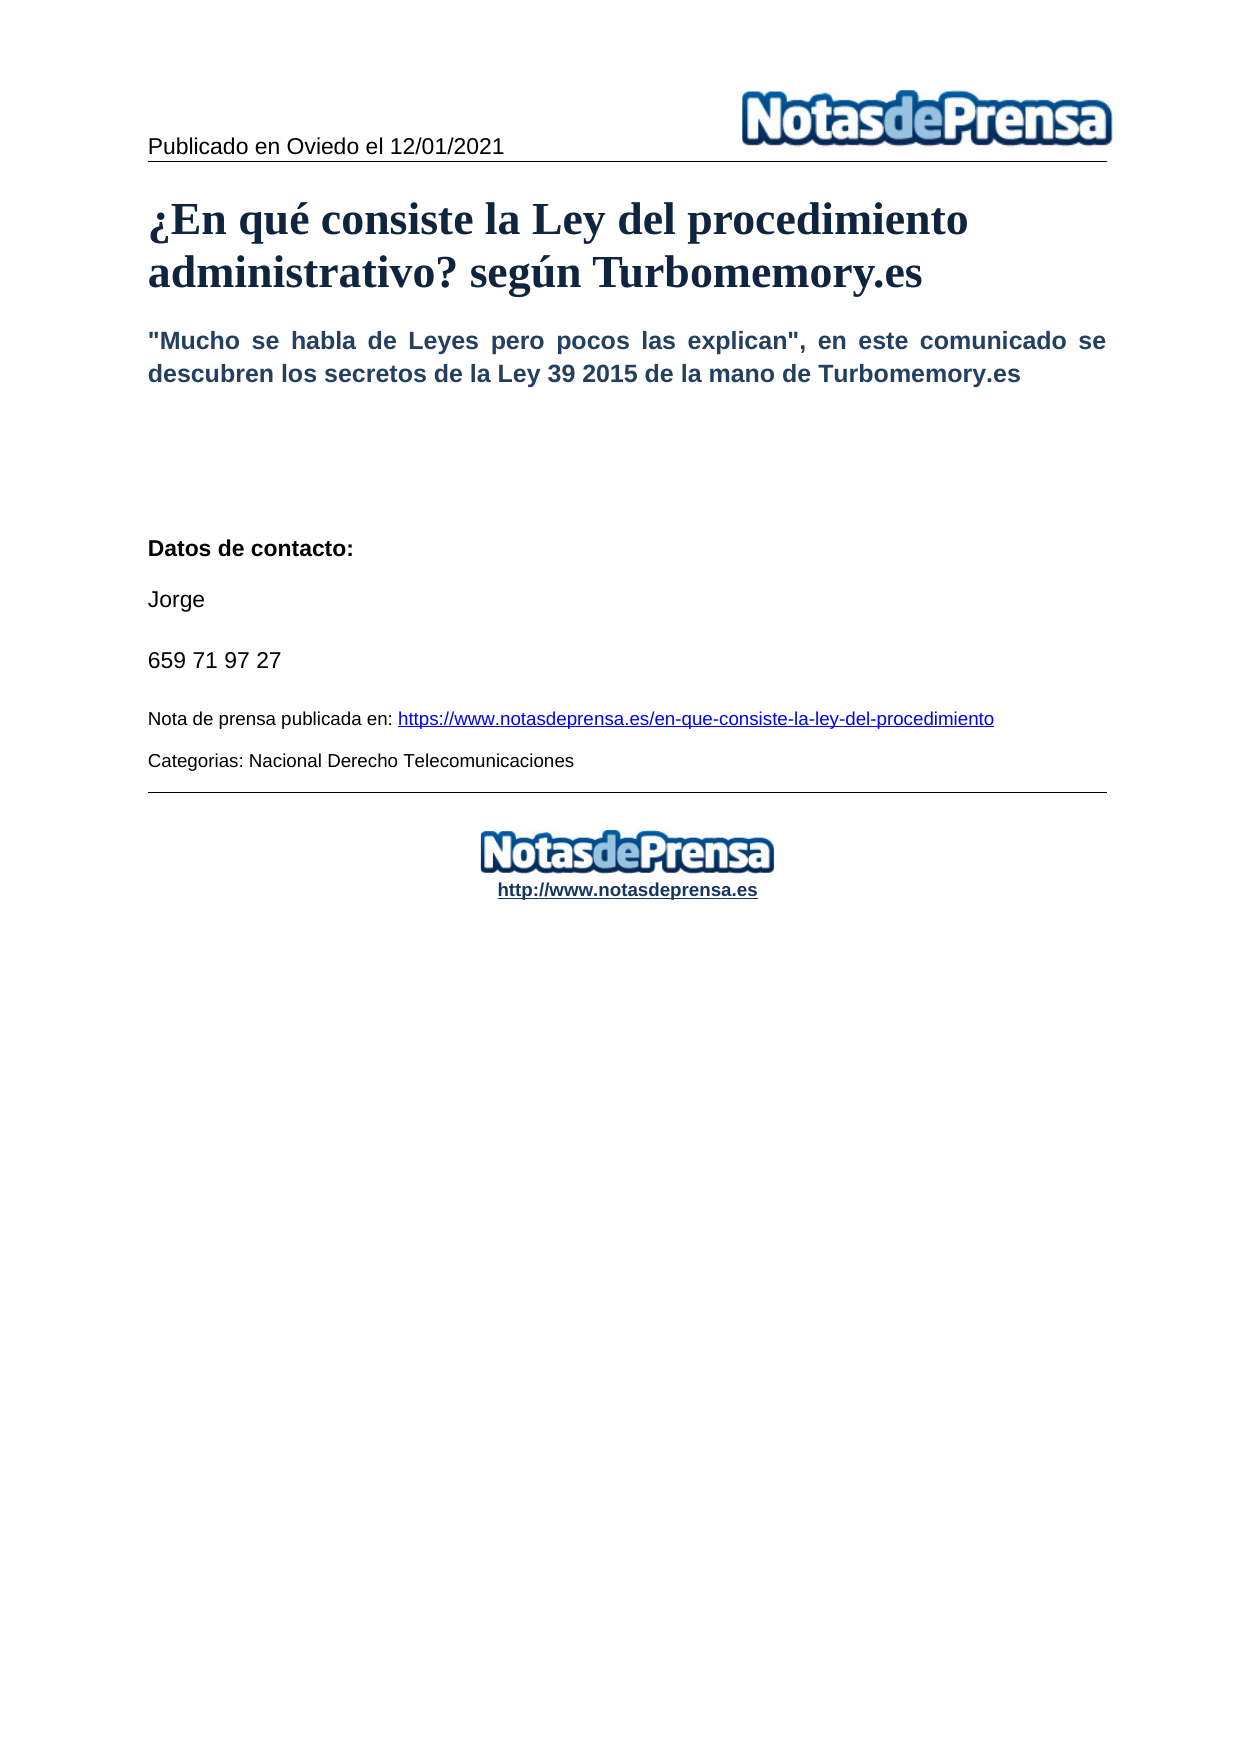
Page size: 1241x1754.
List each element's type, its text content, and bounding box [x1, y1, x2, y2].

text Publicado en Oviedo el 12/01/2021 [148, 133, 1107, 161]
text Datos de contacto: [148, 535, 1107, 562]
subtitle "Mucho se habla de Leyes pero pocos las explican", en este comunicado se descubren los secretos de la Ley 39 2015 de la mano de Turbomemory.es [148, 326, 1107, 388]
text Jorge [148, 586, 1063, 613]
text 659 71 97 27 [148, 647, 1063, 673]
text http://www.notasdeprensa.es [148, 879, 1107, 901]
text Nota de prensa publicada en: https://www.notasdeprensa.es/en-que-consiste-la-ley-del-procedimiento [148, 707, 1107, 729]
picture [742, 90, 1113, 148]
picture [480, 829, 775, 875]
subtitle ¿En qué consiste la Ley del procedimiento administrativo? según Turbomemory.es [148, 192, 1107, 297]
text Categorias: Nacional Derecho Telecomunicaciones [148, 750, 1107, 771]
